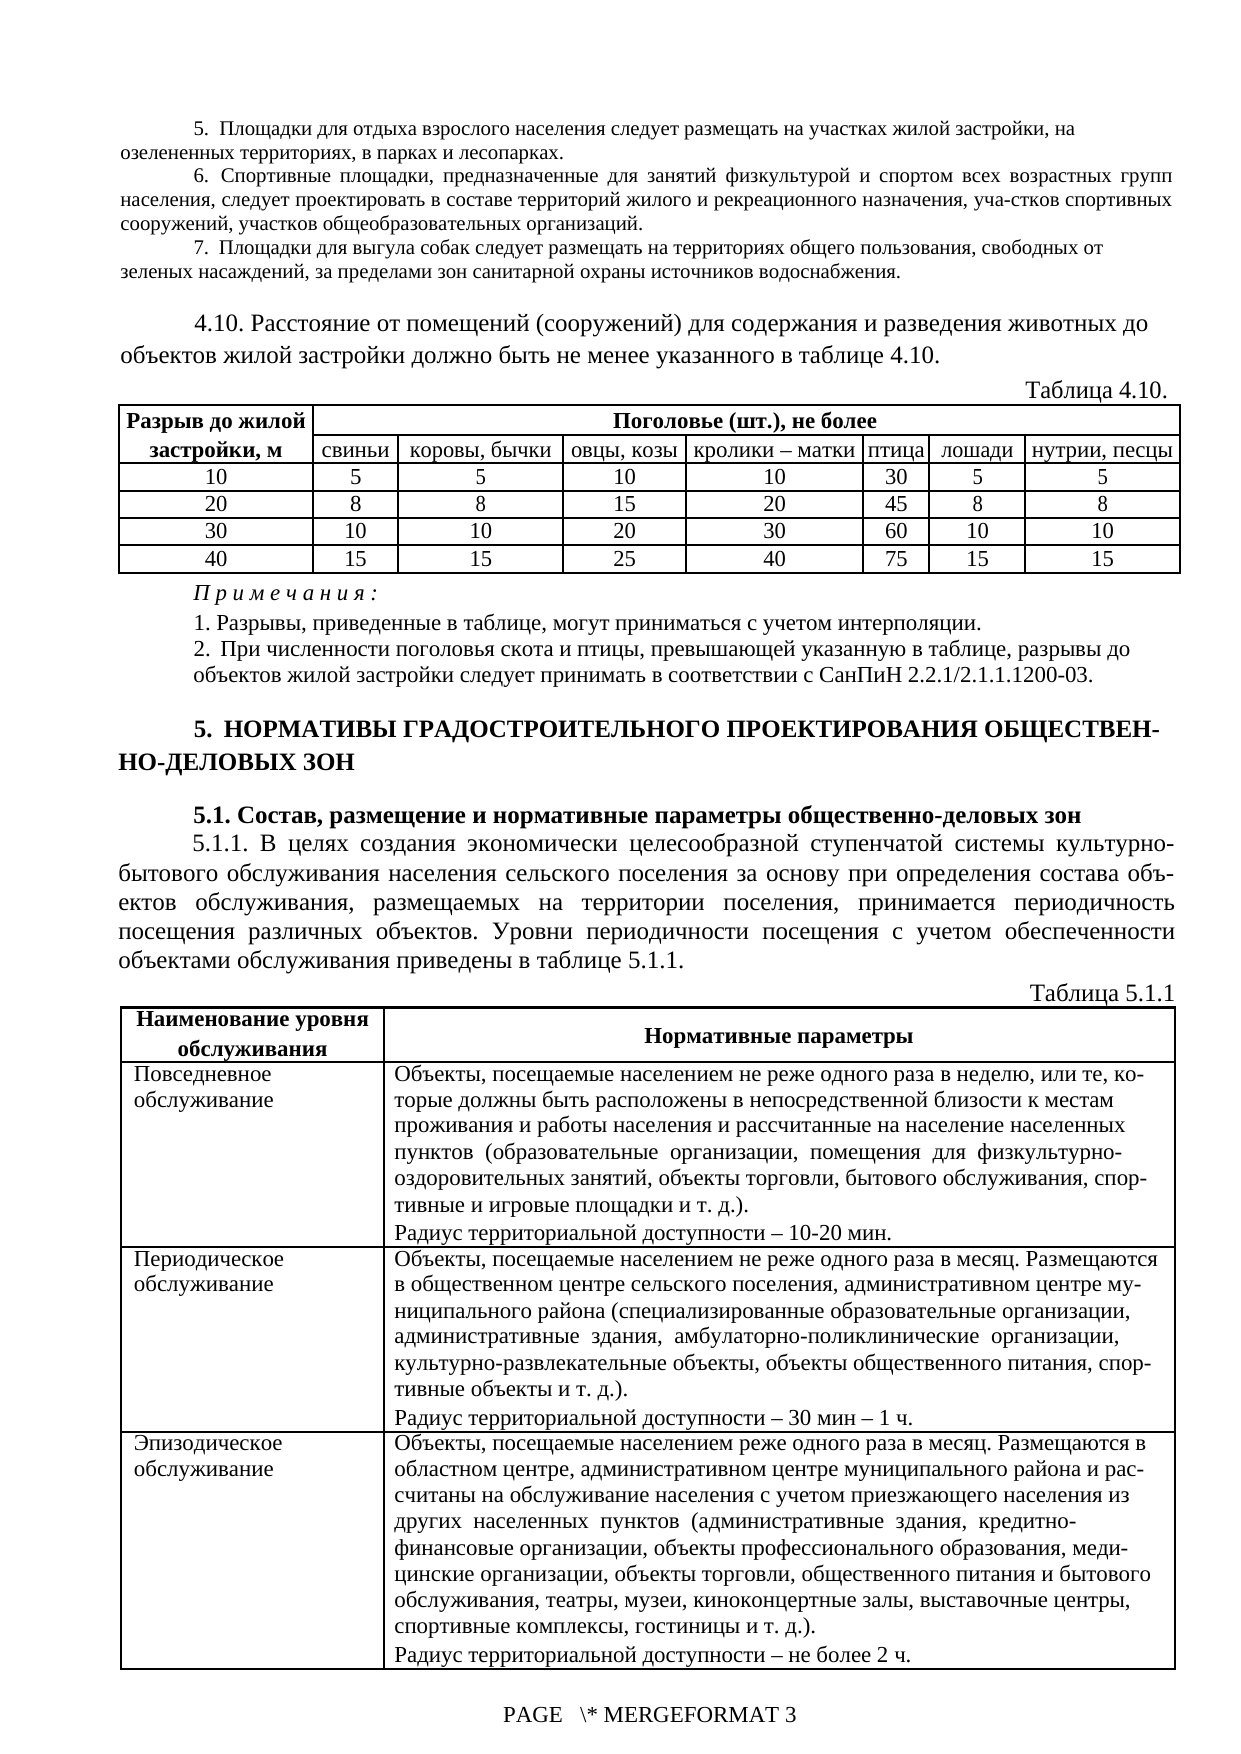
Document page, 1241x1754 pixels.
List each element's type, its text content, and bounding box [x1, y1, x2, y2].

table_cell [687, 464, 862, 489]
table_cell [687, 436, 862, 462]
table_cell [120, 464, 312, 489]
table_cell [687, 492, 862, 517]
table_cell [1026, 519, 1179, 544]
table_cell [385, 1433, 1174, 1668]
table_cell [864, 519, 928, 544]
list НОРМАТИВЫ ГРАДОСТРОИТЕЛЬНОГО ПРОЕКТИРОВАНИЯ ОБЩЕСТВЕН-НО-ДЕЛОВЫХ ЗОН [118, 714, 1176, 776]
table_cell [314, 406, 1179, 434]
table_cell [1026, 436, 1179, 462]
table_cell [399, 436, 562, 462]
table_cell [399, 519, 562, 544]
list При численности поголовья скота и птицы, превышающей указанную в таблице, разрывы до [193, 636, 1176, 661]
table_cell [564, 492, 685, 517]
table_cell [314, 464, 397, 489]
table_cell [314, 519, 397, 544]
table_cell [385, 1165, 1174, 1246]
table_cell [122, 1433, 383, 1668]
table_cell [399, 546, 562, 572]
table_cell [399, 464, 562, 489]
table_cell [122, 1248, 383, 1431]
list Спортивные площадки, предназначенные для занятий физкультурой и спортом всех возрастных групп населения, следует проектировать в составе территорий жилого и рекреационного назначения, уча-стков спортивных сооружений, участков общеобразовательных организаций. [120, 164, 1173, 235]
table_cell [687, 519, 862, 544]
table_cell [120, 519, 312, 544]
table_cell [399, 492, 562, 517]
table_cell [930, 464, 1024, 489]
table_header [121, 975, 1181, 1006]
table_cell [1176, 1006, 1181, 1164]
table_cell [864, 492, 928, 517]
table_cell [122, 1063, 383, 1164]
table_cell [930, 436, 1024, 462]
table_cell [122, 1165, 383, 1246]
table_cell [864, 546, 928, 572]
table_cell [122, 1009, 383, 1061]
list Площадки для выгула собак следует размещать на территориях общего пользования, свободных от зеленых насаждений, за пределами зон санитарной охраны источников водоснабжения. [120, 235, 1173, 283]
list Разрывы, приведенные в таблице, могут приниматься с учетом интерполяции. [193, 609, 1176, 636]
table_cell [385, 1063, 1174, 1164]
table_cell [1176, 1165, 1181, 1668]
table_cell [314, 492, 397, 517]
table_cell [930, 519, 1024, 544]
text 5.1.1. В целях создания экономически целесообразной ступенчатой системы культурно-бытового обслуживания населения сельского поселения за основу при определения состава объ-ектов обслуживания, размещаемых на территории поселения, принимается периодичность посещения различных объектов. Уровни периодичности посещения с учетом обеспеченности объектами обслуживания приведены в таблице 5.1.1. [118, 828, 1176, 974]
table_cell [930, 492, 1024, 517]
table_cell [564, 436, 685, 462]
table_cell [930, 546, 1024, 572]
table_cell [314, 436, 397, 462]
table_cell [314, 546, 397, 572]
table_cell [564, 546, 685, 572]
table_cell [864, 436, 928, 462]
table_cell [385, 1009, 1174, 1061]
list Площадки для отдыха взрослого населения следует размещать на участках жилой застройки, на озелененных территориях, в парках и лесопарках. [120, 116, 1173, 164]
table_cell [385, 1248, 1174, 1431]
text П р и м е ч а н и я : [193, 579, 1176, 606]
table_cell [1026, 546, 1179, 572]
text объектов жилой застройки следует принимать в соответствии с СанПиН 2.2.1/2.1.1.1200-03. [193, 661, 1176, 688]
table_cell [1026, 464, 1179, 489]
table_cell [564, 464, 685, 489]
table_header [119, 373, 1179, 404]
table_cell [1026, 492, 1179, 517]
text 4.10. Расстояние от помещений (сооружений) для содержания и разведения животных до объектов жилой застройки должно быть не менее указанного в таблице 4.10. [120, 308, 1173, 369]
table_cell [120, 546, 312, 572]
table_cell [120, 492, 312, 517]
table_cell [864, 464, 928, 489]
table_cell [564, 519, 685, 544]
text 5.1. Состав, размещение и нормативные параметры общественно-деловых зон [193, 800, 1176, 828]
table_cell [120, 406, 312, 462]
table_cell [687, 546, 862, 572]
